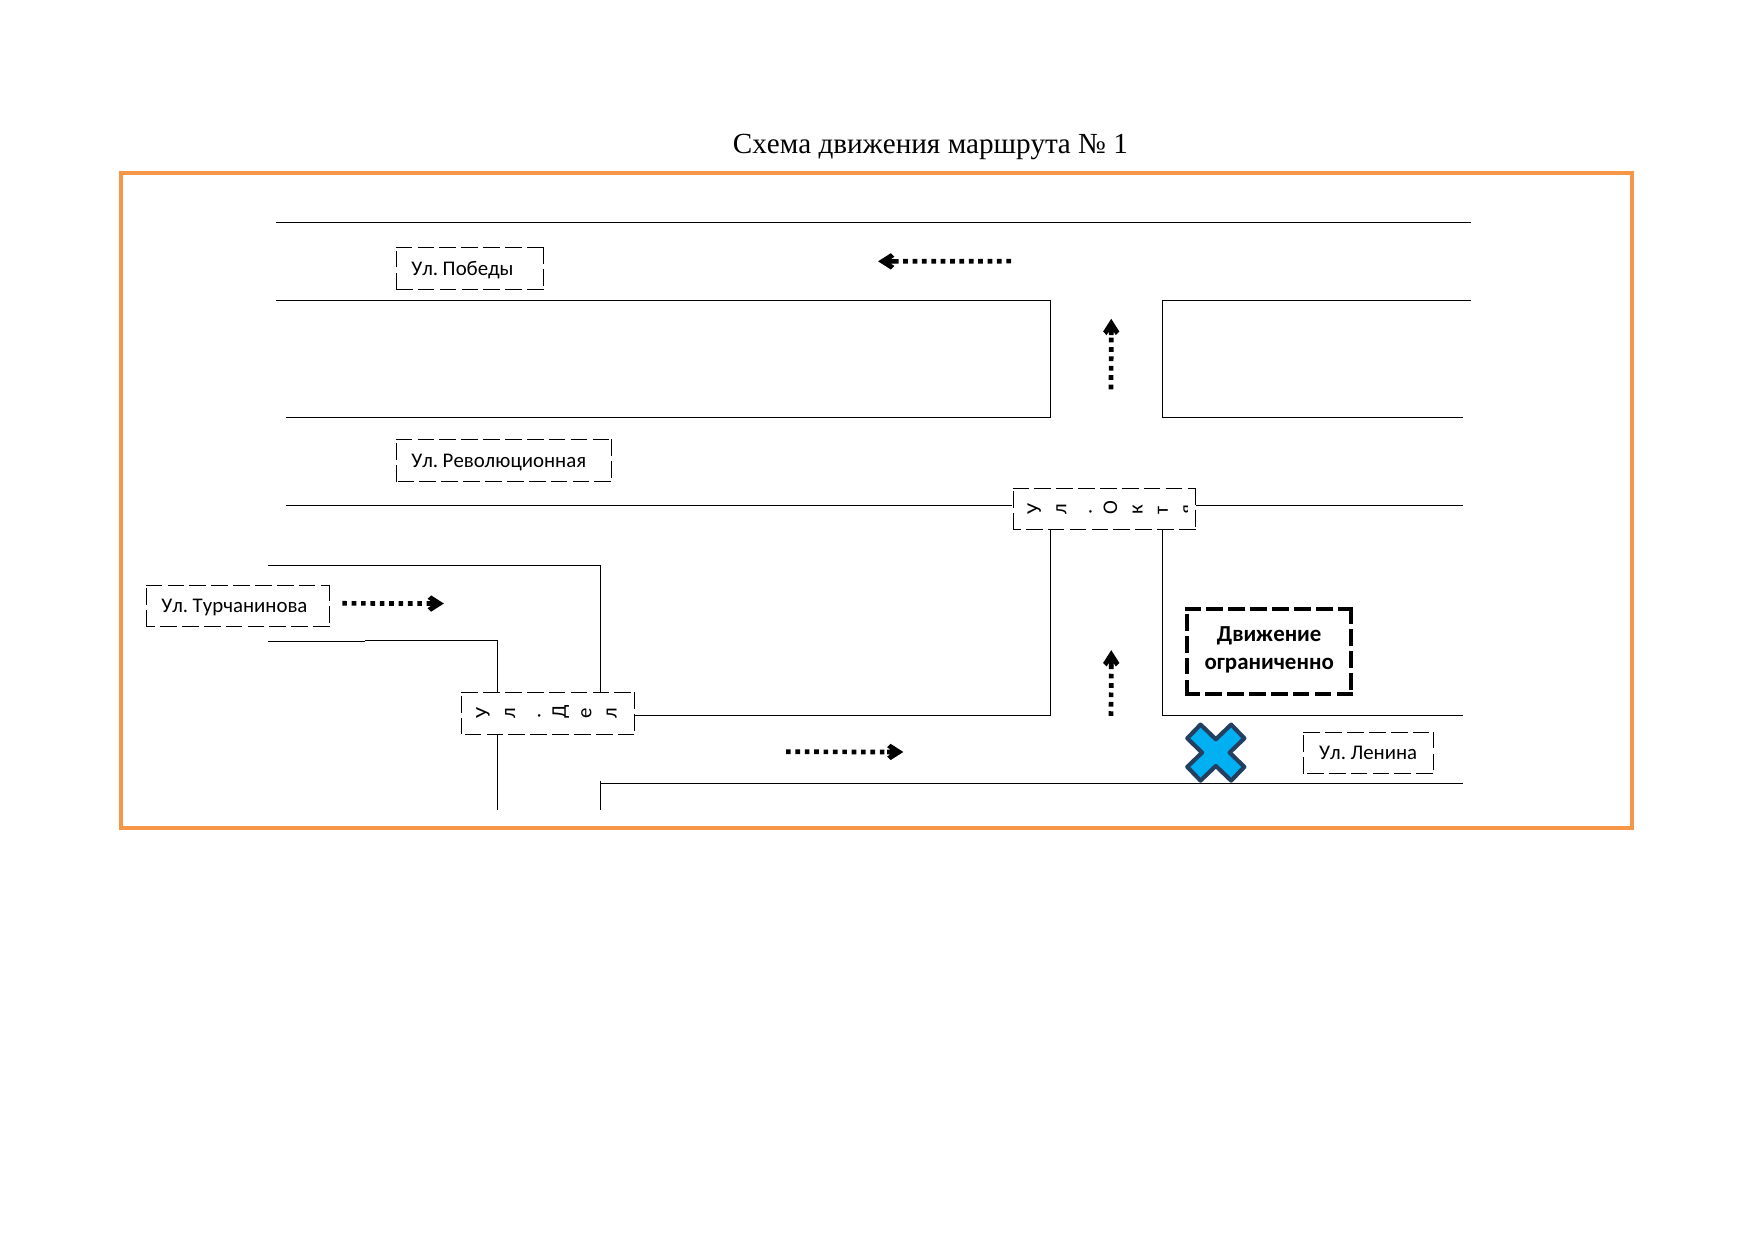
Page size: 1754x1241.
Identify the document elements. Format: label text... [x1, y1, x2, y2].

text Схема движения маршрута № 1 [162, 126, 1698, 160]
